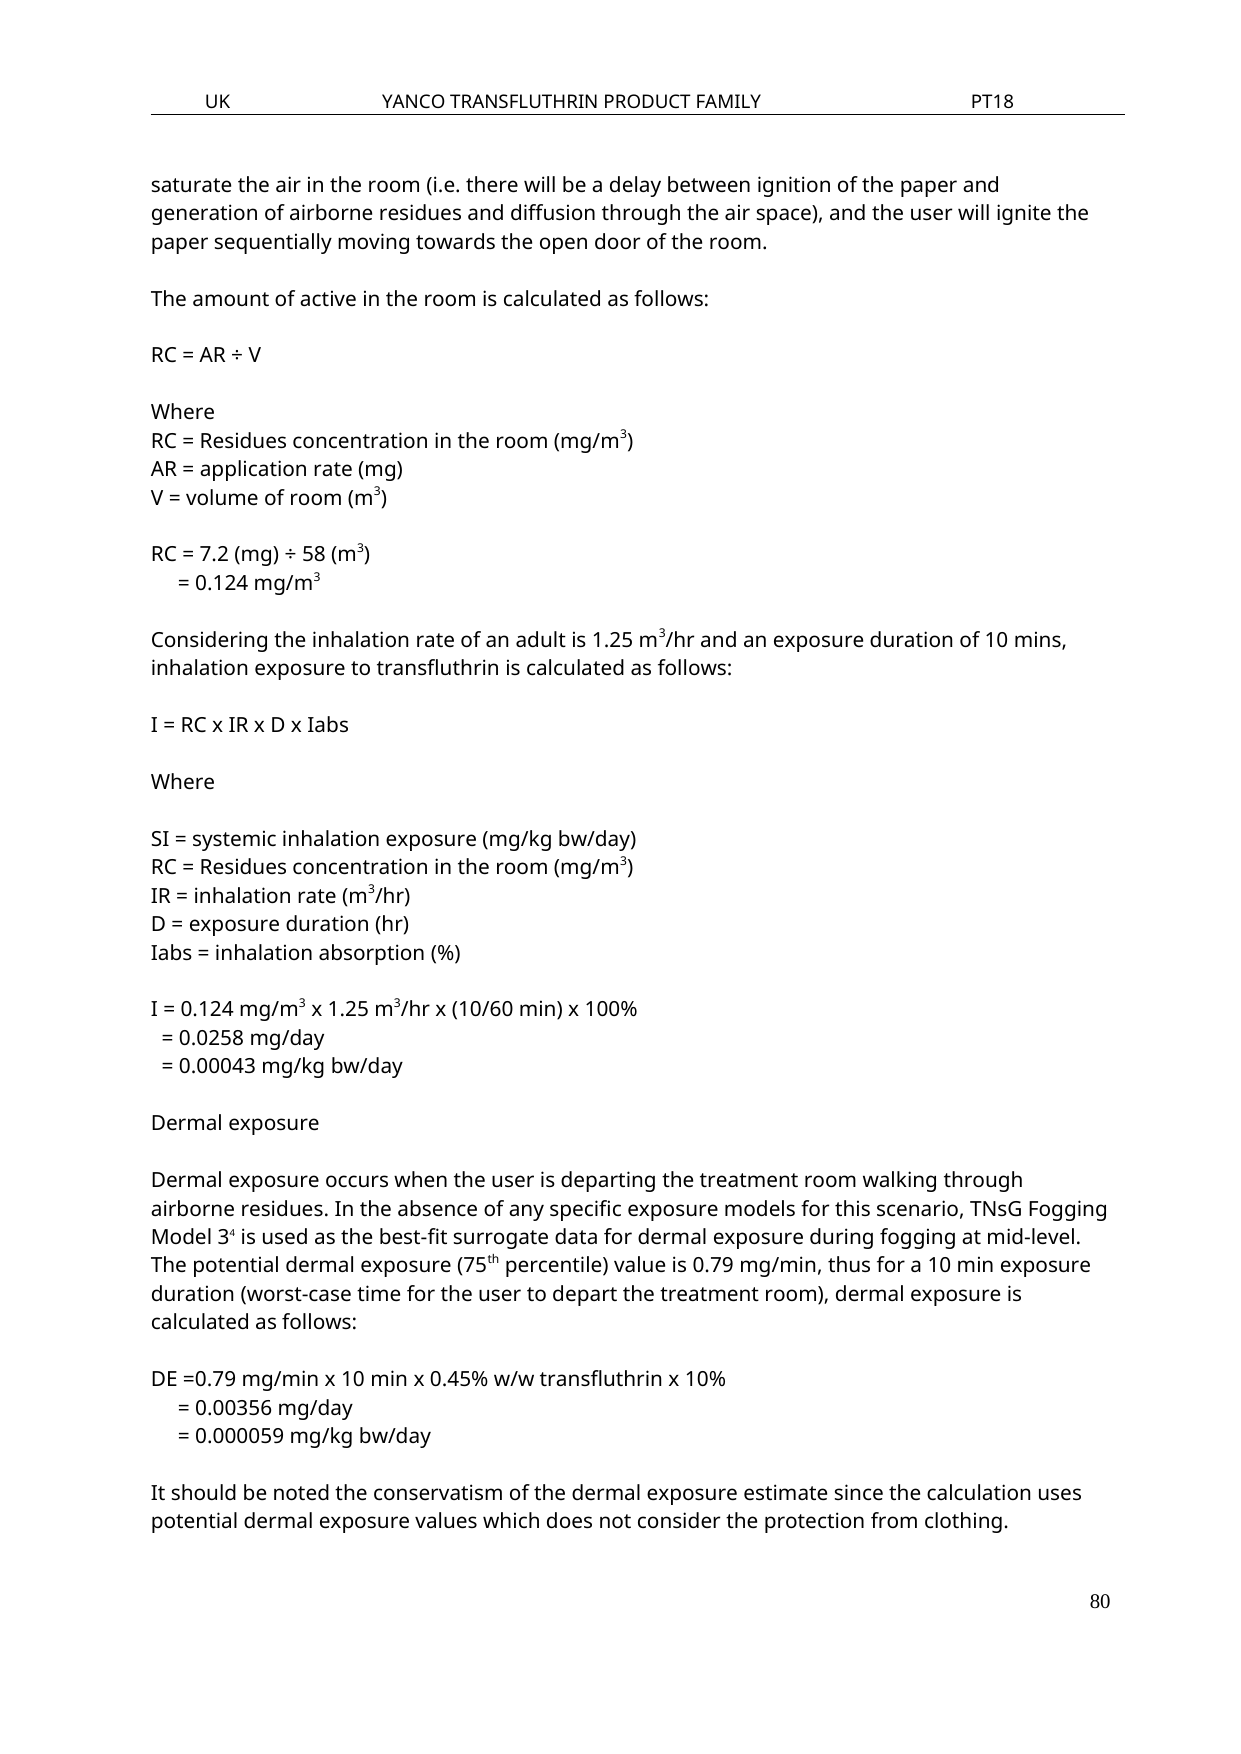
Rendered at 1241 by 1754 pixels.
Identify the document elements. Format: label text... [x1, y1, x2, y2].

text Dermal exposure occurs when the user is departing the treatment room walking through airborne residues. In the absence of any specific exposure models for this scenario, TNsG Fogging Model 34 is used as the best-fit surrogate data for dermal exposure during fogging at mid-level. The potential dermal exposure (75th percentile) value is 0.79 mg/min, thus for a 10 min exposure duration (worst-case time for the user to depart the treatment room), dermal exposure is calculated as follows: [151, 1165, 1110, 1336]
text RC = Residues concentration in the room (mg/m3) [151, 426, 1110, 454]
text AR = application rate (mg) [151, 454, 1110, 483]
text Iabs = inhalation absorption (%) [151, 938, 1110, 966]
text The amount of active in the room is calculated as follows: [151, 284, 1110, 312]
text Dermal exposure [151, 1108, 1110, 1137]
text IR = inhalation rate (m3/hr) [151, 881, 1110, 909]
text I = 0.124 mg/m3 x 1.25 m3/hr x (10/60 min) x 100% [151, 994, 1110, 1023]
text SI = systemic inhalation exposure (mg/kg bw/day) [151, 824, 1110, 852]
text = 0.124 mg/m3 [151, 568, 1110, 596]
text RC = AR ÷ V [151, 341, 1110, 369]
text D = exposure duration (hr) [151, 909, 1110, 938]
text RC = Residues concentration in the room (mg/m3) [151, 852, 1110, 881]
text Considering the inhalation rate of an adult is 1.25 m3/hr and an exposure duration of 10 mins, inhalation exposure to transfluthrin is calculated as follows: [151, 625, 1110, 682]
text = 0.00356 mg/day [151, 1393, 1110, 1421]
text V = volume of room (m3) [151, 483, 1110, 511]
text = 0.00043 mg/kg bw/day [151, 1051, 1110, 1080]
text Where [151, 397, 1110, 426]
text = 0.0258 mg/day [151, 1023, 1110, 1051]
text It should be noted the conservatism of the dermal exposure estimate since the calculation uses potential dermal exposure values which does not consider the protection from clothing. [151, 1478, 1110, 1535]
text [151, 170, 1110, 255]
text I = RC x IR x D x Iabs [151, 710, 1110, 739]
text Where [151, 767, 1110, 796]
text = 0.000059 mg/kg bw/day [151, 1421, 1110, 1449]
text DE =0.79 mg/min x 10 min x 0.45% w/w transfluthrin x 10% [151, 1364, 1110, 1393]
text RC = 7.2 (mg) ÷ 58 (m3) [151, 539, 1110, 568]
